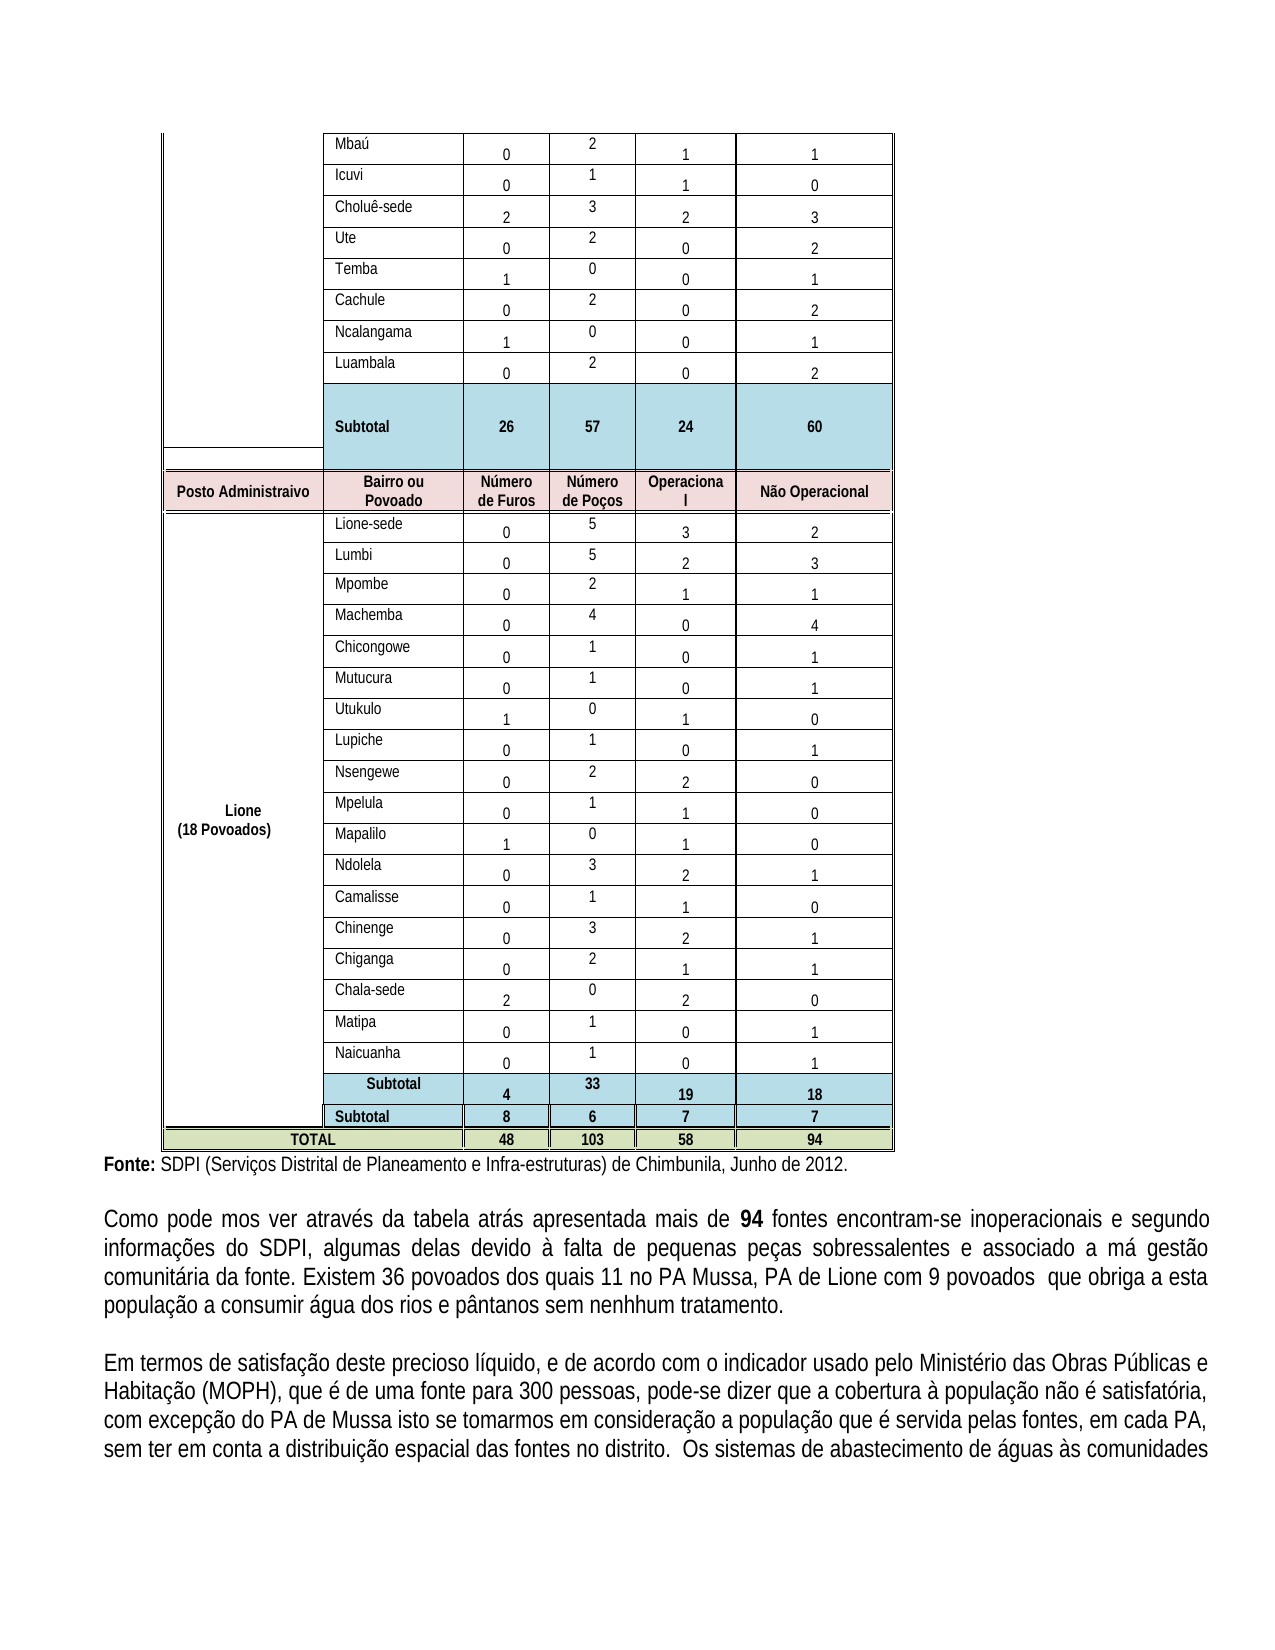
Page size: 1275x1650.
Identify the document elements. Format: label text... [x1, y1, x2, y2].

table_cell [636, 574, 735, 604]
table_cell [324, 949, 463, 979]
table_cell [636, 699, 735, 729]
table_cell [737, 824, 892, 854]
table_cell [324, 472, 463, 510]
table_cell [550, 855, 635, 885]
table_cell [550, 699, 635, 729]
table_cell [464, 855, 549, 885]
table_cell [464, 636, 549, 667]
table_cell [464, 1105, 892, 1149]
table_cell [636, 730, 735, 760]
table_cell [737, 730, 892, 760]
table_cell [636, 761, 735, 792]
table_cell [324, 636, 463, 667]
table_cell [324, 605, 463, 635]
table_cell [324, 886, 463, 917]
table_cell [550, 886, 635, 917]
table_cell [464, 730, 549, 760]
text Como pode mos ver através da tabela atrás apresentada mais de 94 fontes encontram-se inoperacionais e segundo informações do SDPI, algumas delas devido à falta de pequenas peças sobressalentes e associado a má gestão comunitária da fonte. Existem 36 povoados dos quais 11 no PA Mussa, PA de Lione com 9 povoados que obriga a esta população a consumir água dos rios e pântanos sem nenhhum tratamento. [103, 1204, 1211, 1319]
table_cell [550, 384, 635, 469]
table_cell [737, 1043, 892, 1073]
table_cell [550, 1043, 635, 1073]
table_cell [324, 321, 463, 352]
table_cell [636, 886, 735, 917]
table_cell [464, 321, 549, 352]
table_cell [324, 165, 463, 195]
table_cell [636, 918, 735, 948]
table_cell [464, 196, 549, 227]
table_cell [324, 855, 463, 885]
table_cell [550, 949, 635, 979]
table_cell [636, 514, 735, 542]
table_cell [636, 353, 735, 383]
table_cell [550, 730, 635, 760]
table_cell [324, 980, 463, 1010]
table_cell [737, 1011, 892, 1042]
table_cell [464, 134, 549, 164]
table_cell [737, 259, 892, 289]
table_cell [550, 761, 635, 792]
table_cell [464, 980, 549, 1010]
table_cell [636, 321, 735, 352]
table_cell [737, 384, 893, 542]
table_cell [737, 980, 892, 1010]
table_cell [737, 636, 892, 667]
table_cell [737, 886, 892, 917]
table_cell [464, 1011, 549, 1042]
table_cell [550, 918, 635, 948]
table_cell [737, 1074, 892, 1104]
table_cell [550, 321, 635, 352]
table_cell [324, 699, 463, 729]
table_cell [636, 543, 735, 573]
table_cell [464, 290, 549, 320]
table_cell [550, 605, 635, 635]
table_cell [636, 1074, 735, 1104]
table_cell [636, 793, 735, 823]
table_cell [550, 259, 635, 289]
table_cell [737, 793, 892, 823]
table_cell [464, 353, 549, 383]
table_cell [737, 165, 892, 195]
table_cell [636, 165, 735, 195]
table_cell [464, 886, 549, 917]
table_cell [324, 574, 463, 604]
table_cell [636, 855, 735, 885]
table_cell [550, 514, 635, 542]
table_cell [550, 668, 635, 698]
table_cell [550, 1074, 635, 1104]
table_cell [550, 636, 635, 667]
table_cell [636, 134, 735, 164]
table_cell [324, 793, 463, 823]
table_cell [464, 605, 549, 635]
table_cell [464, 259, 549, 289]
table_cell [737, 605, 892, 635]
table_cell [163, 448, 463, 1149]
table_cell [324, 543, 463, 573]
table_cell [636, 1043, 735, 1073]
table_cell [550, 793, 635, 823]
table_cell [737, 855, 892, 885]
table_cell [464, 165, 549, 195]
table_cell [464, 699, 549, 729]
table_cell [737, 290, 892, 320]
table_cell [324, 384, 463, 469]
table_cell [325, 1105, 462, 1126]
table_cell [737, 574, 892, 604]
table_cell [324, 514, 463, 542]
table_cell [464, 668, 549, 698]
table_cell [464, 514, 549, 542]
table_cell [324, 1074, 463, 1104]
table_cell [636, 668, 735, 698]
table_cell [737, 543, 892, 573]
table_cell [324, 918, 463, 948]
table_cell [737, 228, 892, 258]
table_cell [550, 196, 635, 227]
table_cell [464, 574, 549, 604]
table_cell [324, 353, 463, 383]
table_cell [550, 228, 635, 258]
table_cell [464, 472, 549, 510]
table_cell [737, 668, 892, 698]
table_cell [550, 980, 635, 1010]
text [103, 1348, 1211, 1462]
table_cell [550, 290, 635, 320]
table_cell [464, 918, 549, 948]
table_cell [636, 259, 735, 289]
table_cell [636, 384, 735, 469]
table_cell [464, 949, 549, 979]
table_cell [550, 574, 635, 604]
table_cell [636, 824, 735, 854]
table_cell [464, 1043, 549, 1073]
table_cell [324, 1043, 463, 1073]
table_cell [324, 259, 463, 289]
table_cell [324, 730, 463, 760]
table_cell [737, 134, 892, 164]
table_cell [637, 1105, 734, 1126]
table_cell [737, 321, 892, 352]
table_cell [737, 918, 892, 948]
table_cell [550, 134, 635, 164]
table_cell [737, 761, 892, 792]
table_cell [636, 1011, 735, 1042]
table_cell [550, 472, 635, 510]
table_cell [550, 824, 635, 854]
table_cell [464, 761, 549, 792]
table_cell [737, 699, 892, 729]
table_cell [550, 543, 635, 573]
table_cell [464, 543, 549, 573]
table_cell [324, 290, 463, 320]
text Fonte: SDPI (Serviços Distrital de Planeamento e Infra-estruturas) de Chimbunila, Junho de 2012. [103, 1152, 1211, 1176]
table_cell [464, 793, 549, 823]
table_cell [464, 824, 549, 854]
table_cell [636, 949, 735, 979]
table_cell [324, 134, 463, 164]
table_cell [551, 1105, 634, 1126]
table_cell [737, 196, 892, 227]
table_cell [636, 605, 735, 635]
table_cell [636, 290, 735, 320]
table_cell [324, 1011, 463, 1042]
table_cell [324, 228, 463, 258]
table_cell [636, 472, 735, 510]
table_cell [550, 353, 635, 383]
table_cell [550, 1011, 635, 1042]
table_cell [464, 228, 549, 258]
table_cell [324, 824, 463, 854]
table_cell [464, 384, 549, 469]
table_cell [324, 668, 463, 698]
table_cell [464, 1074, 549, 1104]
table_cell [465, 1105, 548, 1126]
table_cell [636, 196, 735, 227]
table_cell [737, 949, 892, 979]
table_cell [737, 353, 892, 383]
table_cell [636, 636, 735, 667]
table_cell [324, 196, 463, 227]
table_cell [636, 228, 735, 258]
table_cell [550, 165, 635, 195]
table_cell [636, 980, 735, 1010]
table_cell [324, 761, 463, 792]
